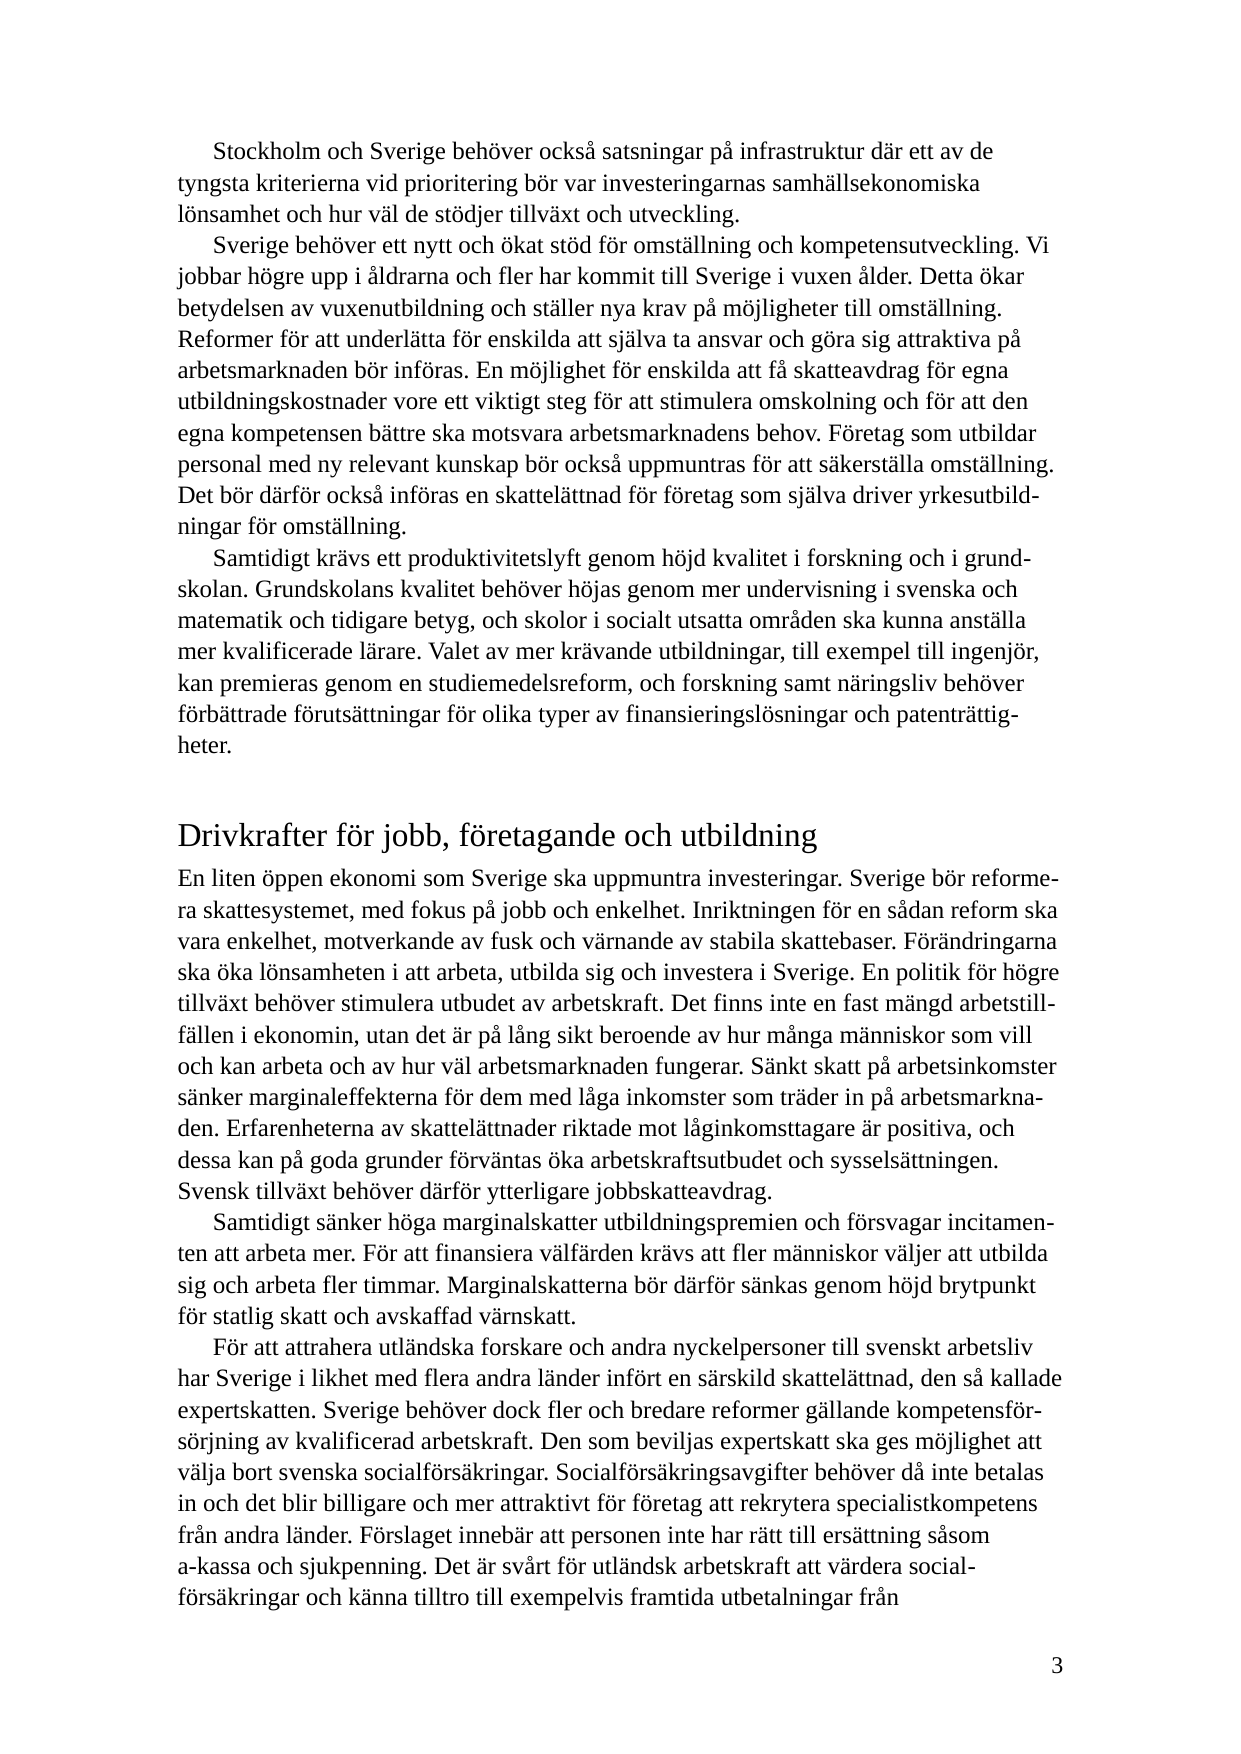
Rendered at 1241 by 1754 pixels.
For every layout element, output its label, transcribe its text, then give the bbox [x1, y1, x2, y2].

text Samtidigt krävs ett produktivitetslyft genom höjd kvalitet i forskning och i grundskolan. Grundskolans kvalitet behöver höjas genom mer undervisning i svenska och matematik och tidigare betyg, och skolor i socialt utsatta områden ska kunna anställa mer kvalificerade lärare. Valet av mer krävande utbildningar, till exempel till ingenjör, kan premieras genom en studiemedelsreform, och forskning samt näringsliv behöver förbättrade förutsättningar för olika typer av finansieringslösningar och patenträttigheter. [177, 540, 1063, 759]
text Samtidigt sänker höga marginalskatter utbildningspremien och försvagar incitamenten att arbeta mer. För att finansiera välfärden krävs att fler människor väljer att utbilda sig och arbeta fler timmar. Marginalskatterna bör därför sänkas genom höjd brytpunkt för statlig skatt och avskaffad värnskatt. [177, 1205, 1063, 1330]
text Sverige behöver ett nytt och ökat stöd för omställning och kompetensutveckling. Vi jobbar högre upp i åldrarna och fler har kommit till Sverige i vuxen ålder. Detta ökar betydelsen av vuxenutbildning och ställer nya krav på möjligheter till omställning. Reformer för att underlätta för enskilda att själva ta ansvar och göra sig attraktiva på arbetsmarknaden bör införas. En möjlighet för enskilda att få skatteavdrag för egna utbildningskostnader vore ett viktigt steg för att stimulera omskolning och för att den egna kompetensen bättre ska motsvara arbetsmarknadens behov. Företag som utbildar personal med ny relevant kunskap bör också uppmuntras för att säkerställa omställning. Det bör därför också införas en skattelättnad för företag som själva driver yrkesutbildningar för omställning. [177, 228, 1063, 540]
text En liten öppen ekonomi som Sverige ska uppmuntra investeringar. Sverige bör reformera skattesystemet, med fokus på jobb och enkelhet. Inriktningen för en sådan reform ska vara enkelhet, motverkande av fusk och värnande av stabila skattebaser. Förändringarna ska öka lönsamheten i att arbeta, utbilda sig och investera i Sverige. En politik för högre tillväxt behöver stimulera utbudet av arbetskraft. Det finns inte en fast mängd arbetstillfällen i ekonomin, utan det är på lång sikt beroende av hur många människor som vill och kan arbeta och av hur väl arbetsmarknaden fungerar. Sänkt skatt på arbetsinkomster sänker marginaleffekterna för dem med låga inkomster som träder in på arbetsmarknaden. Erfarenheterna av skattelättnader riktade mot låginkomsttagare är positiva, och dessa kan på goda grunder förväntas öka arbetskraftsutbudet och sysselsättningen. Svensk tillväxt behöver därför ytterligare jobbskatteavdrag. [177, 861, 1063, 1205]
subtitle Drivkrafter för jobb, företagande och utbildning [177, 821, 1063, 853]
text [177, 1330, 1063, 1611]
text Stockholm och Sverige behöver också satsningar på infrastruktur där ett av de tyngsta kriterierna vid prioritering bör var investeringarnas samhällsekonomiska lönsamhet och hur väl de stödjer tillväxt och utveckling. [177, 134, 1063, 228]
